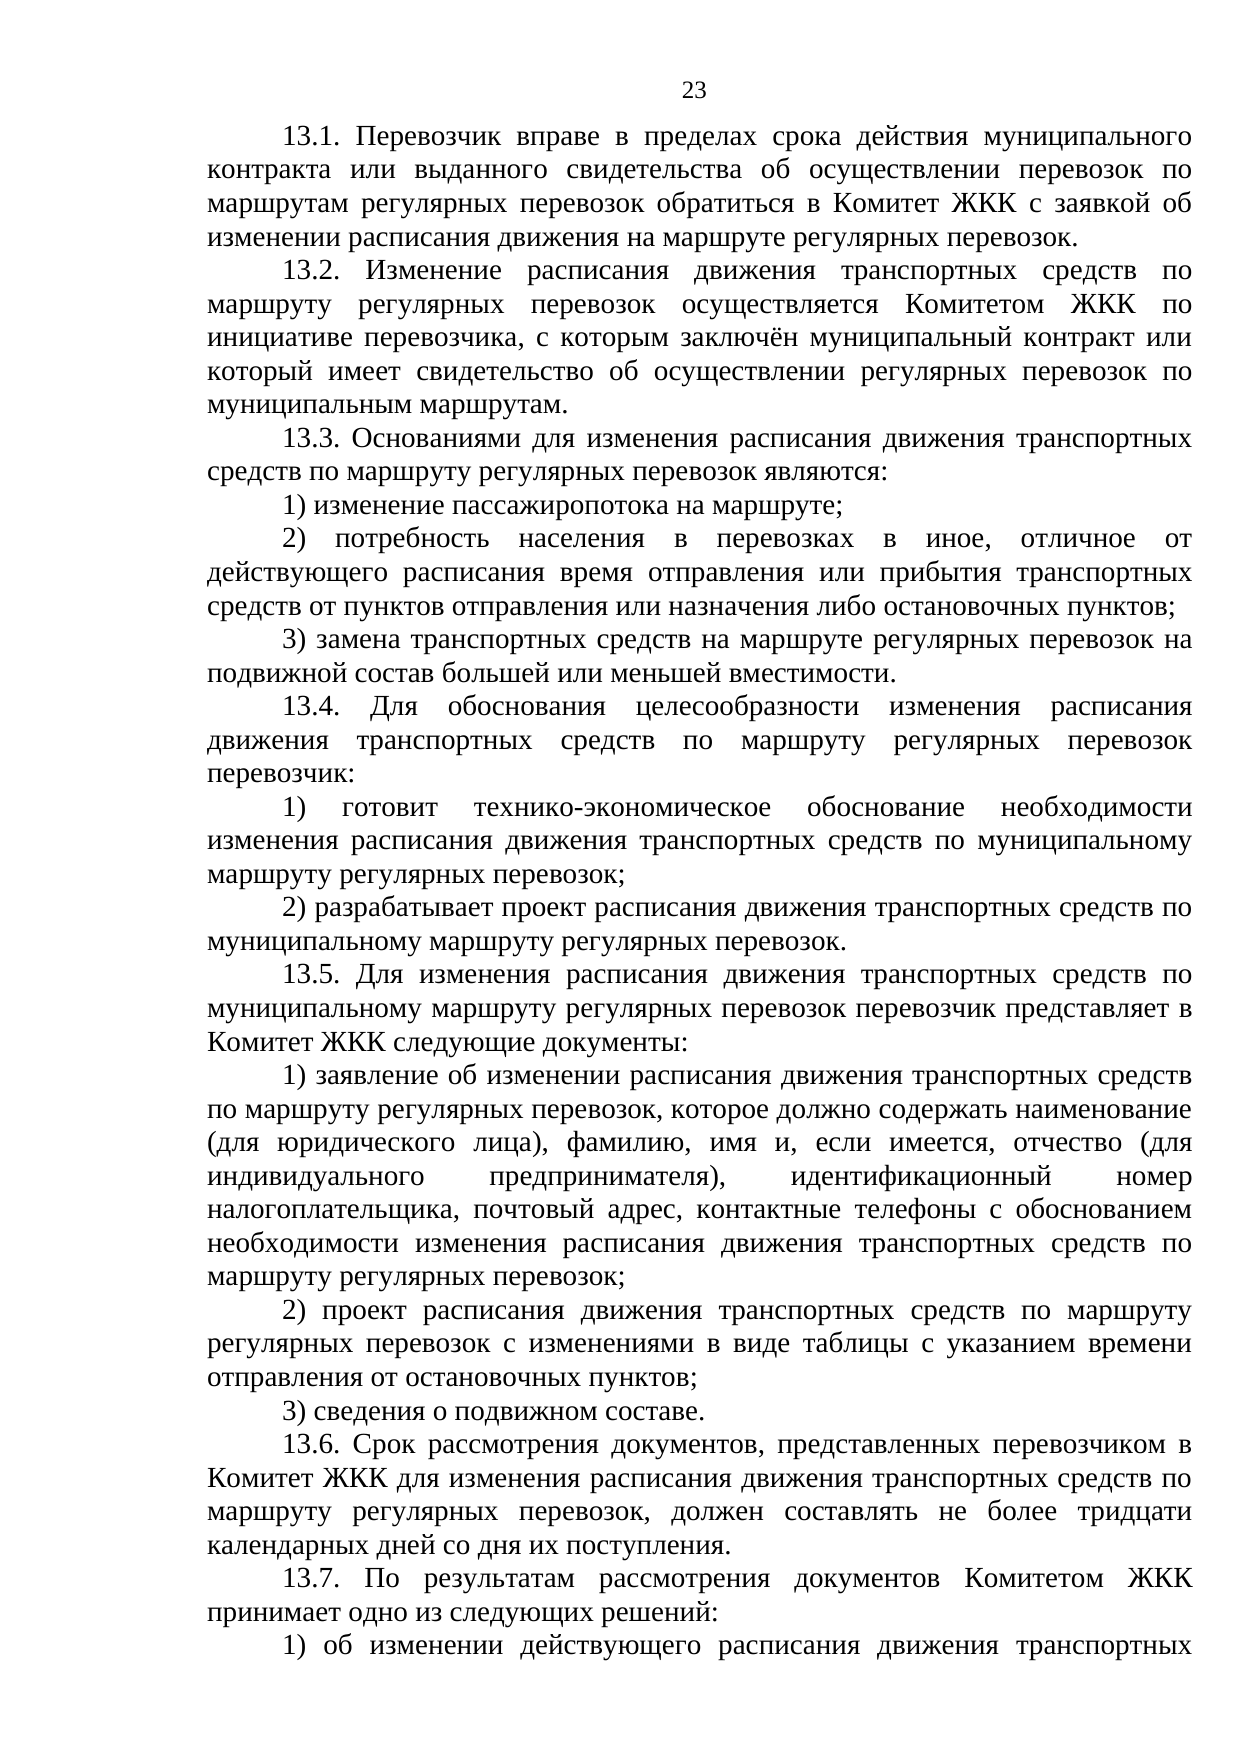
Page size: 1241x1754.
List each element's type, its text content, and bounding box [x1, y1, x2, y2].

text 1) изменение пассажиропотока на маршруте; [207, 487, 1193, 521]
text 2) разрабатывает проект расписания движения транспортных средств по муниципальному маршруту регулярных перевозок. [207, 889, 1193, 957]
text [207, 1627, 1193, 1661]
text 2) проект расписания движения транспортных средств по маршруту регулярных перевозок с изменениями в виде таблицы с указанием времени отправления от остановочных пунктов; [207, 1292, 1193, 1393]
text 13.7. По результатам рассмотрения документов Комитетом ЖКК принимает одно из следующих решений: [207, 1560, 1193, 1627]
text 13.5. Для изменения расписания движения транспортных средств по муниципальному маршруту регулярных перевозок перевозчик представляет в Комитет ЖКК следующие документы: [207, 957, 1193, 1057]
text 13.4. Для обоснования целесообразности изменения расписания движения транспортных средств по маршруту регулярных перевозок перевозчик: [207, 688, 1193, 789]
text 13.2. Изменение расписания движения транспортных средств по маршруту регулярных перевозок осуществляется Комитетом ЖКК по инициативе перевозчика, с которым заключён муниципальный контракт или который имеет свидетельство об осуществлении регулярных перевозок по муниципальным маршрутам. [207, 252, 1193, 420]
text 3) замена транспортных средств на маршруте регулярных перевозок на подвижной состав большей или меньшей вместимости. [207, 621, 1193, 688]
text 1) готовит технико-экономическое обоснование необходимости изменения расписания движения транспортных средств по муниципальному маршруту регулярных перевозок; [207, 789, 1193, 889]
text 2) потребность населения в перевозках в иное, отличное от действующего расписания время отправления или прибытия транспортных средств от пунктов отправления или назначения либо остановочных пунктов; [207, 521, 1193, 621]
text 13.3. Основаниями для изменения расписания движения транспортных средств по маршруту регулярных перевозок являются: [207, 420, 1193, 487]
text 3) сведения о подвижном составе. [207, 1393, 1193, 1426]
text 1) заявление об изменении расписания движения транспортных средств по маршруту регулярных перевозок, которое должно содержать наименование (для юридического лица), фамилию, имя и, если имеется, отчество (для индивидуального предпринимателя), идентификационный номер налогоплательщика, почтовый адрес, контактные телефоны с обоснованием необходимости изменения расписания движения транспортных средств по маршруту регулярных перевозок; [207, 1057, 1193, 1292]
text 13.6. Срок рассмотрения документов, представленных перевозчиком в Комитет ЖКК для изменения расписания движения транспортных средств по маршруту регулярных перевозок, должен составлять не более тридцати календарных дней со дня их поступления. [207, 1426, 1193, 1560]
text 13.1. Перевозчик вправе в пределах срока действия муниципального контракта или выданного свидетельства об осуществлении перевозок по маршрутам регулярных перевозок обратиться в Комитет ЖКК с заявкой об изменении расписания движения на маршруте регулярных перевозок. [207, 118, 1193, 252]
